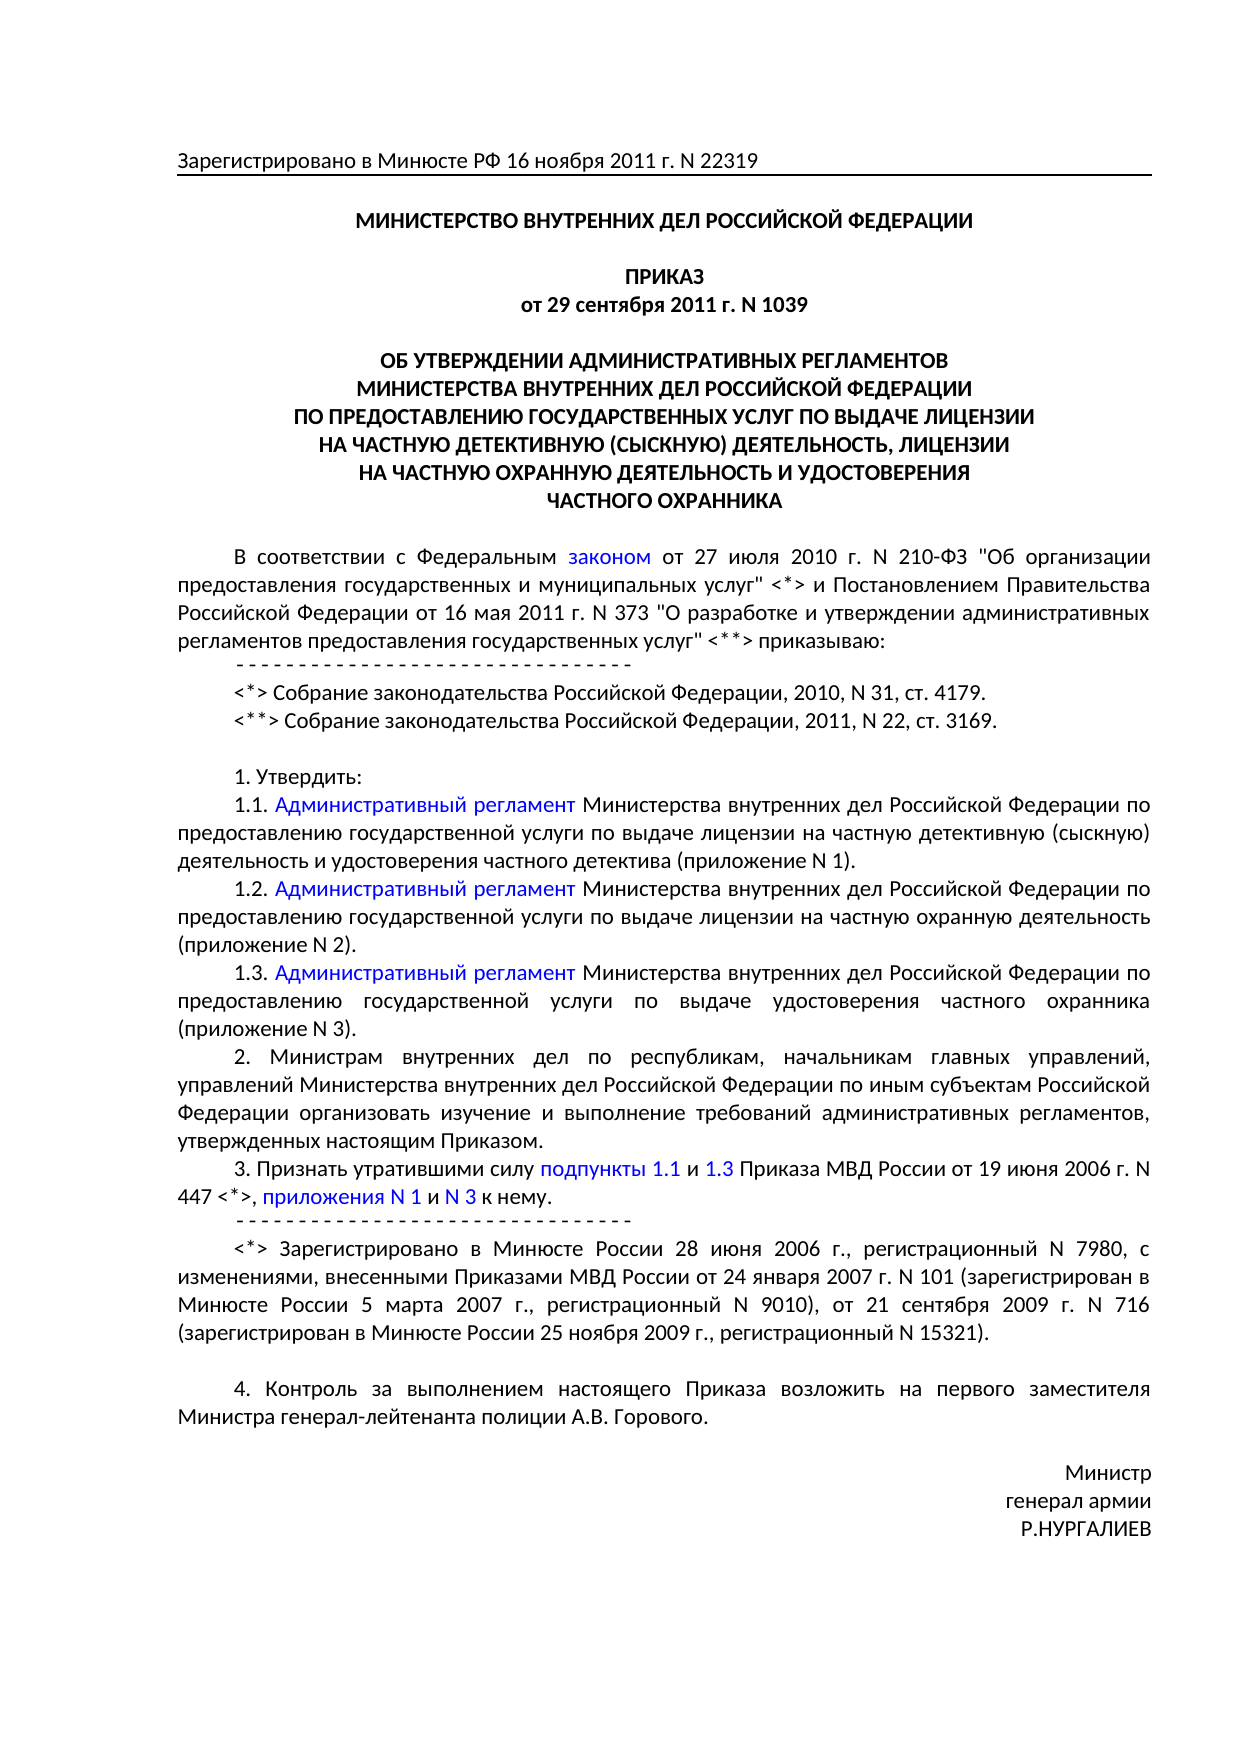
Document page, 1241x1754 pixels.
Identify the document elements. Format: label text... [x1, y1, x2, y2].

text 1.3. Административный регламент Министерства внутренних дел Российской Федерации по предоставлению государственной услуги по выдаче удостоверения частного охранника (приложение N 3). [177, 958, 1152, 1042]
text 1. Утвердить: [177, 762, 1152, 790]
text Зарегистрировано в Минюсте РФ 16 ноября 2011 г. N 22319 [177, 146, 1152, 174]
text <**> Собрание законодательства Российской Федерации, 2011, N 22, ст. 3169. [177, 706, 1152, 734]
text -------------------------------- [177, 1211, 1152, 1234]
title МИНИСТЕРСТВО ВНУТРЕННИХ ДЕЛ РОССИЙСКОЙ ФЕДЕРАЦИИ [177, 206, 1152, 234]
text 1.2. Административный регламент Министерства внутренних дел Российской Федерации по предоставлению государственной услуги по выдаче лицензии на частную охранную деятельность (приложение N 2). [177, 874, 1152, 958]
title НА ЧАСТНУЮ ДЕТЕКТИВНУЮ (СЫСКНУЮ) ДЕЯТЕЛЬНОСТЬ, ЛИЦЕНЗИИ [177, 430, 1152, 458]
text генерал армии [177, 1486, 1152, 1514]
text 2. Министрам внутренних дел по республикам, начальникам главных управлений, управлений Министерства внутренних дел Российской Федерации по иным субъектам Российской Федерации организовать изучение и выполнение требований административных регламентов, утвержденных настоящим Приказом. [177, 1042, 1152, 1154]
text В соответствии с Федеральным законом от 27 июля 2010 г. N 210-ФЗ "Об организации предоставления государственных и муниципальных услуг" <*> и Постановлением Правительства Российской Федерации от 16 мая 2011 г. N 373 "О разработке и утверждении административных регламентов предоставления государственных услуг" <**> приказываю: [177, 542, 1152, 654]
title от 29 сентября 2011 г. N 1039 [177, 290, 1152, 318]
text -------------------------------- [177, 654, 1152, 678]
text Р.НУРГАЛИЕВ [177, 1514, 1152, 1542]
text <*> Зарегистрировано в Минюсте России 28 июня 2006 г., регистрационный N 7980, с изменениями, внесенными Приказами МВД России от 24 января 2007 г. N 101 (зарегистрирован в Минюсте России 5 марта 2007 г., регистрационный N 9010), от 21 сентября 2009 г. N 716 (зарегистрирован в Минюсте России 25 ноября 2009 г., регистрационный N 15321). [177, 1234, 1152, 1346]
title ПРИКАЗ [177, 262, 1152, 290]
text <*> Собрание законодательства Российской Федерации, 2010, N 31, ст. 4179. [177, 678, 1152, 706]
text 4. Контроль за выполнением настоящего Приказа возложить на первого заместителя Министра генерал-лейтенанта полиции А.В. Горового. [177, 1374, 1152, 1430]
text Министр [177, 1458, 1152, 1486]
title ОБ УТВЕРЖДЕНИИ АДМИНИСТРАТИВНЫХ РЕГЛАМЕНТОВ [177, 346, 1152, 374]
text 1.1. Административный регламент Министерства внутренних дел Российской Федерации по предоставлению государственной услуги по выдаче лицензии на частную детективную (сыскную) деятельность и удостоверения частного детектива (приложение N 1). [177, 790, 1152, 874]
text 3. Признать утратившими силу подпункты 1.1 и 1.3 Приказа МВД России от 19 июня 2006 г. N 447 <*>, приложения N 1 и N 3 к нему. [177, 1154, 1152, 1211]
title ЧАСТНОГО ОХРАННИКА [177, 486, 1152, 514]
title НА ЧАСТНУЮ ОХРАННУЮ ДЕЯТЕЛЬНОСТЬ И УДОСТОВЕРЕНИЯ [177, 458, 1152, 486]
title МИНИСТЕРСТВА ВНУТРЕННИХ ДЕЛ РОССИЙСКОЙ ФЕДЕРАЦИИ [177, 374, 1152, 402]
title ПО ПРЕДОСТАВЛЕНИЮ ГОСУДАРСТВЕННЫХ УСЛУГ ПО ВЫДАЧЕ ЛИЦЕНЗИИ [177, 402, 1152, 430]
